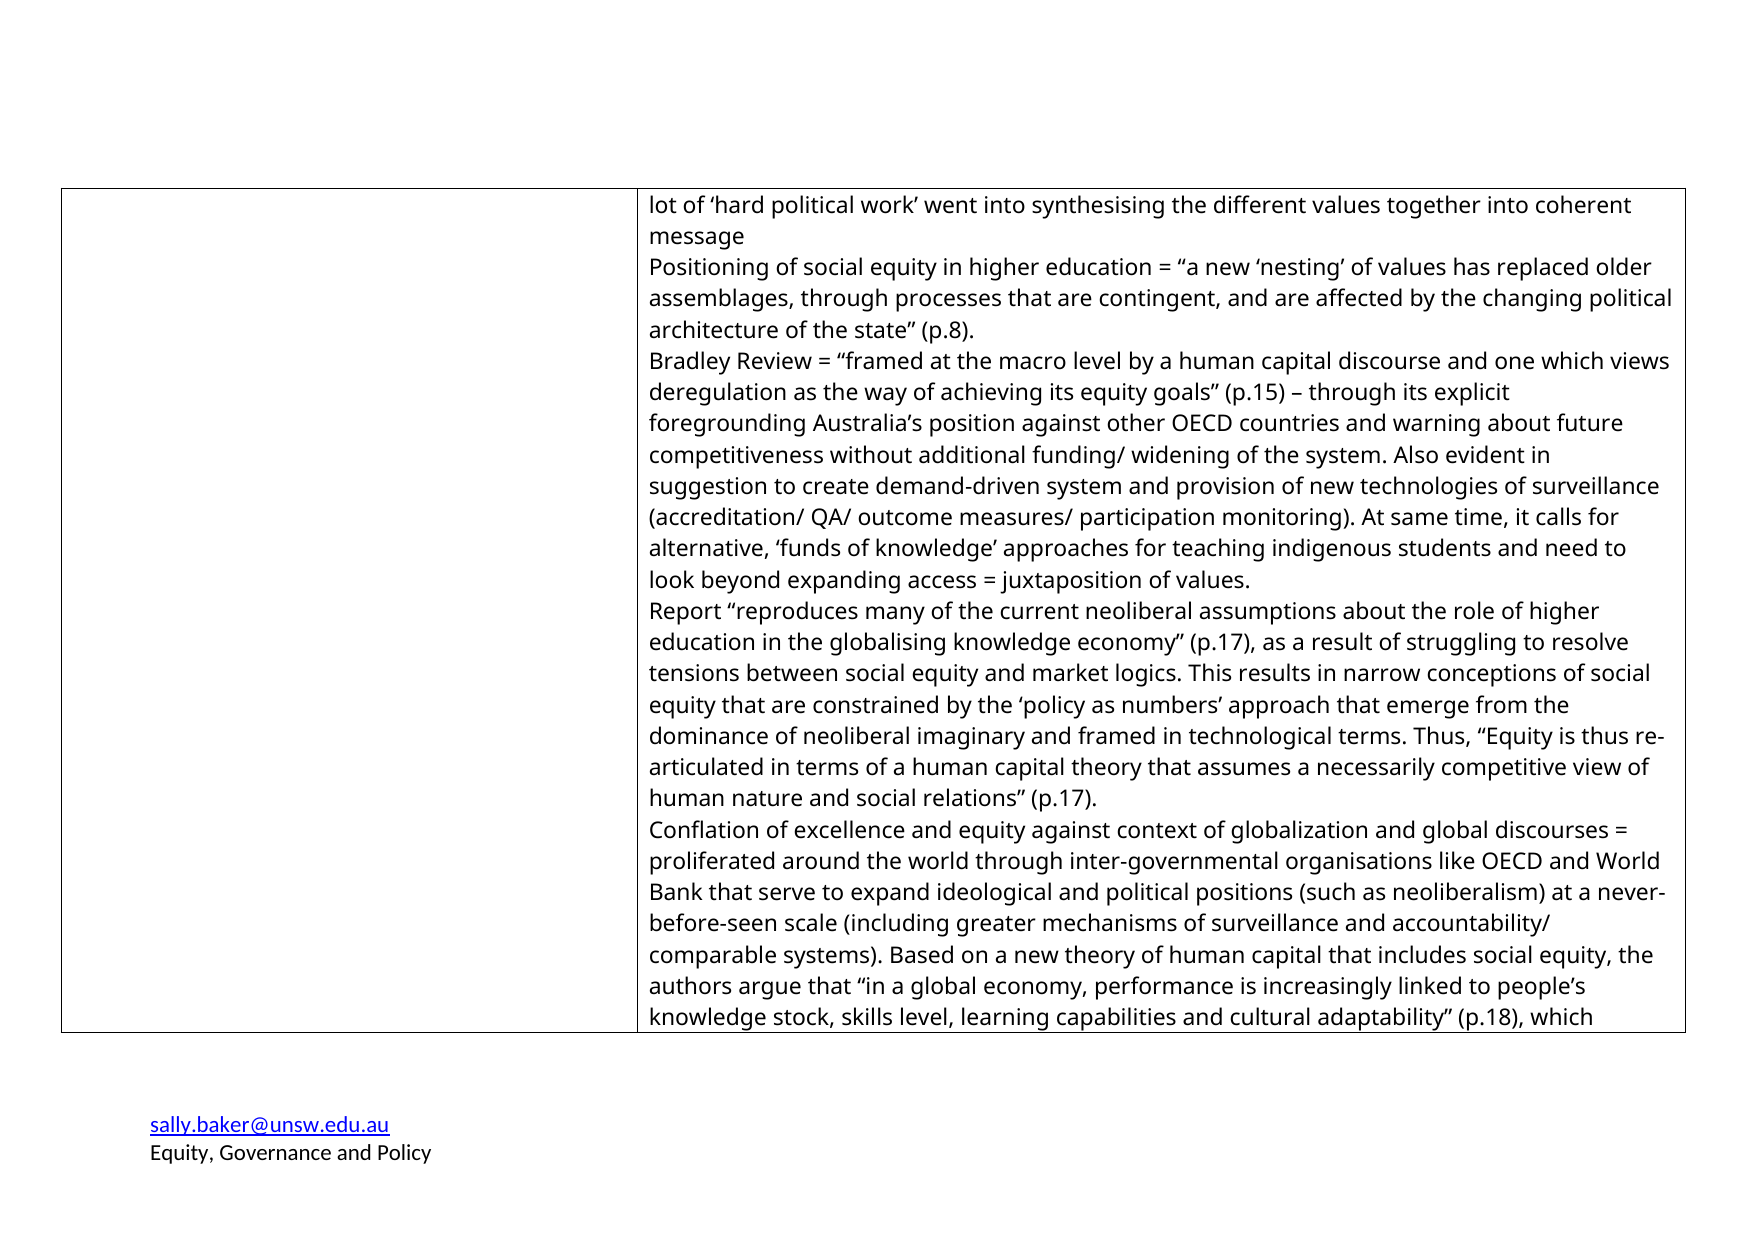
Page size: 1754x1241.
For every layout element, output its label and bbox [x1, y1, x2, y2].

table_cell [62, 189, 637, 1032]
table_cell [638, 189, 1685, 1032]
